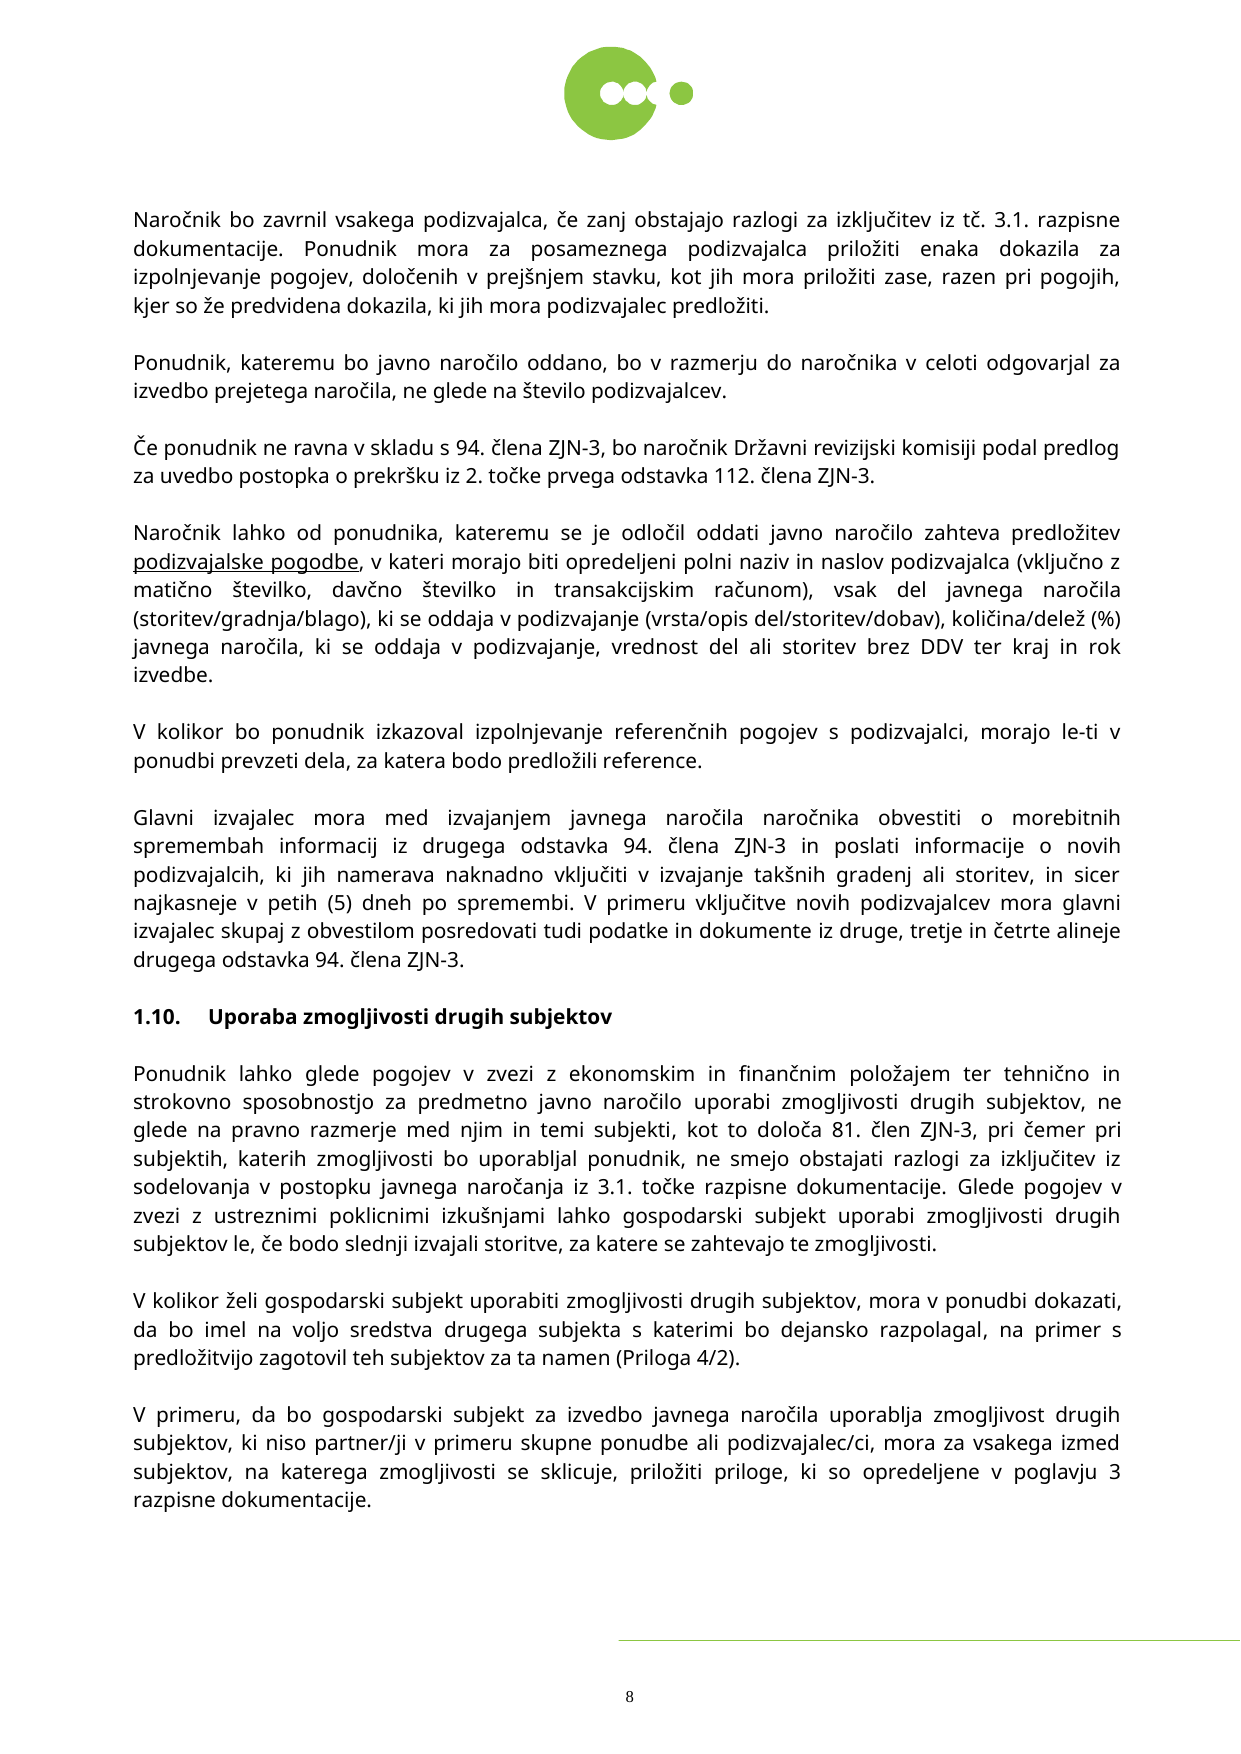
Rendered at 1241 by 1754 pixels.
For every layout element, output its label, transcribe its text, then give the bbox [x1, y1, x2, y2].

list Uporaba zmogljivosti drugih subjektov [133, 1002, 1122, 1030]
text Ponudnik, kateremu bo javno naročilo oddano, bo v razmerju do naročnika v celoti odgovarjal za izvedbo prejetega naročila, ne glede na število podizvajalcev. [133, 348, 1122, 405]
text Naročnik bo zavrnil vsakega podizvajalca, če zanj obstajajo razlogi za izključitev iz tč. 3.1. razpisne dokumentacije. Ponudnik mora za posameznega podizvajalca priložiti enaka dokazila za izpolnjevanje pogojev, določenih v prejšnjem stavku, kot jih mora priložiti zase, razen pri pogojih, kjer so že predvidena dokazila, ki jih mora podizvajalec predložiti. [133, 206, 1122, 319]
text V kolikor bo ponudnik izkazoval izpolnjevanje referenčnih pogojev s podizvajalci, morajo le-ti v ponudbi prevzeti dela, za katera bodo predložili reference. [133, 717, 1122, 774]
text Glavni izvajalec mora med izvajanjem javnega naročila naročnika obvestiti o morebitnih spremembah informacij iz drugega odstavka 94. člena ZJN-3 in poslati informacije o novih podizvajalcih, ki jih namerava naknadno vključiti v izvajanje takšnih gradenj ali storitev, in sicer najkasneje v petih (5) dneh po spremembi. V primeru vključitve novih podizvajalcev mora glavni izvajalec skupaj z obvestilom posredovati tudi podatke in dokumente iz druge, tretje in četrte alineje drugega odstavka 94. člena ZJN-3. [133, 803, 1122, 973]
text V kolikor želi gospodarski subjekt uporabiti zmogljivosti drugih subjektov, mora v ponudbi dokazati, da bo imel na voljo sredstva drugega subjekta s katerimi bo dejansko razpolagal, na primer s predložitvijo zagotovil teh subjektov za ta namen (Priloga 4/2). [133, 1286, 1122, 1372]
text Ponudnik lahko glede pogojev v zvezi z ekonomskim in finančnim položajem ter tehnično in strokovno sposobnostjo za predmetno javno naročilo uporabi zmogljivosti drugih subjektov, ne glede na pravno razmerje med njim in temi subjekti, kot to določa 81. člen ZJN-3, pri čemer pri subjektih, katerih zmogljivosti bo uporabljal ponudnik, ne smejo obstajati razlogi za izključitev iz sodelovanja v postopku javnega naročanja iz 3.1. točke razpisne dokumentacije. Glede pogojev v zvezi z ustreznimi poklicnimi izkušnjami lahko gospodarski subjekt uporabi zmogljivosti drugih subjektov le, če bodo slednji izvajali storitve, za katere se zahtevajo te zmogljivosti. [133, 1059, 1122, 1258]
text Naročnik lahko od ponudnika, kateremu se je odločil oddati javno naročilo zahteva predložitev podizvajalske pogodbe, v kateri morajo biti opredeljeni polni naziv in naslov podizvajalca (vključno z matično številko, davčno številko in transakcijskim računom), vsak del javnega naročila (storitev/gradnja/blago), ki se oddaja v podizvajanje (vrsta/opis del/storitev/dobav), količina/delež (%) javnega naročila, ki se oddaja v podizvajanje, vrednost del ali storitev brez DDV ter kraj in rok izvedbe. [133, 518, 1122, 689]
list Če ponudnik ne ravna v skladu s 94. člena ZJN-3, bo naročnik Državni revizijski komisiji podal predlog za uvedbo postopka o prekršku iz 2. točke prvega odstavka 112. člena ZJN-3. [133, 433, 1122, 490]
text V primeru, da bo gospodarski subjekt za izvedbo javnega naročila uporablja zmogljivost drugih subjektov, ki niso partner/ji v primeru skupne ponudbe ali podizvajalec/ci, mora za vsakega izmed subjektov, na katerega zmogljivosti se sklicuje, priložiti priloge, ki so opredeljene v poglavju 3 razpisne dokumentacije. [133, 1400, 1122, 1514]
